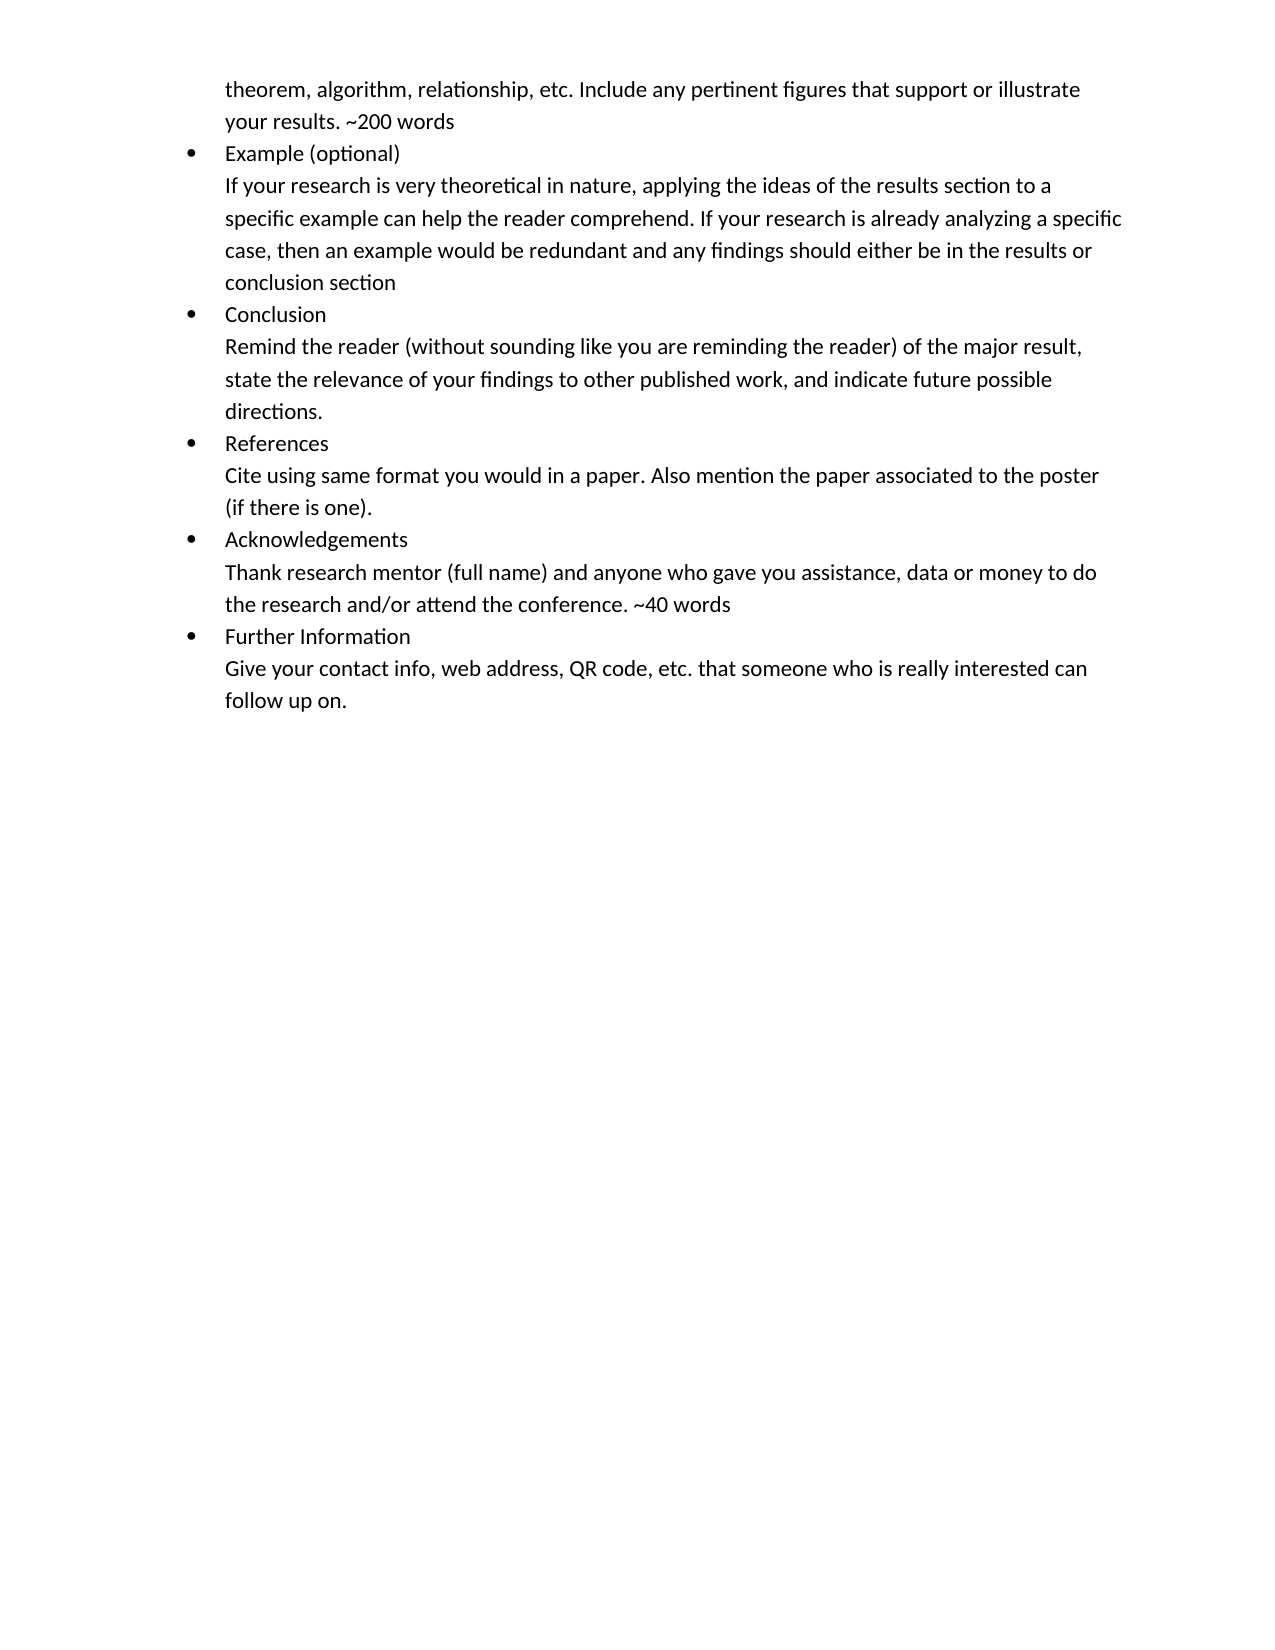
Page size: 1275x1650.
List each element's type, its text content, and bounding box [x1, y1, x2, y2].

list References Cite using same format you would in a paper. Also mention the paper associated to the poster (if there is one). [187, 429, 1125, 521]
list Example (optional) If your research is very theoretical in nature, applying the ideas of the results section to a specific example can help the reader comprehend. If your research is already analyzing a specific case, then an example would be redundant and any findings should either be in the results or conclusion section [187, 139, 1125, 296]
list Conclusion Remind the reader (without sounding like you are reminding the reader) of the major result, state the relevance of your findings to other published work, and indicate future possible directions. [187, 300, 1125, 425]
list Further Information Give your contact info, web address, QR code, etc. that someone who is really interested can follow up on. [187, 622, 1125, 747]
list Acknowledgements Thank research mentor (full name) and anyone who gave you assistance, data or money to do the research and/or attend the conference. ~40 words [187, 526, 1125, 618]
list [187, 75, 1125, 135]
